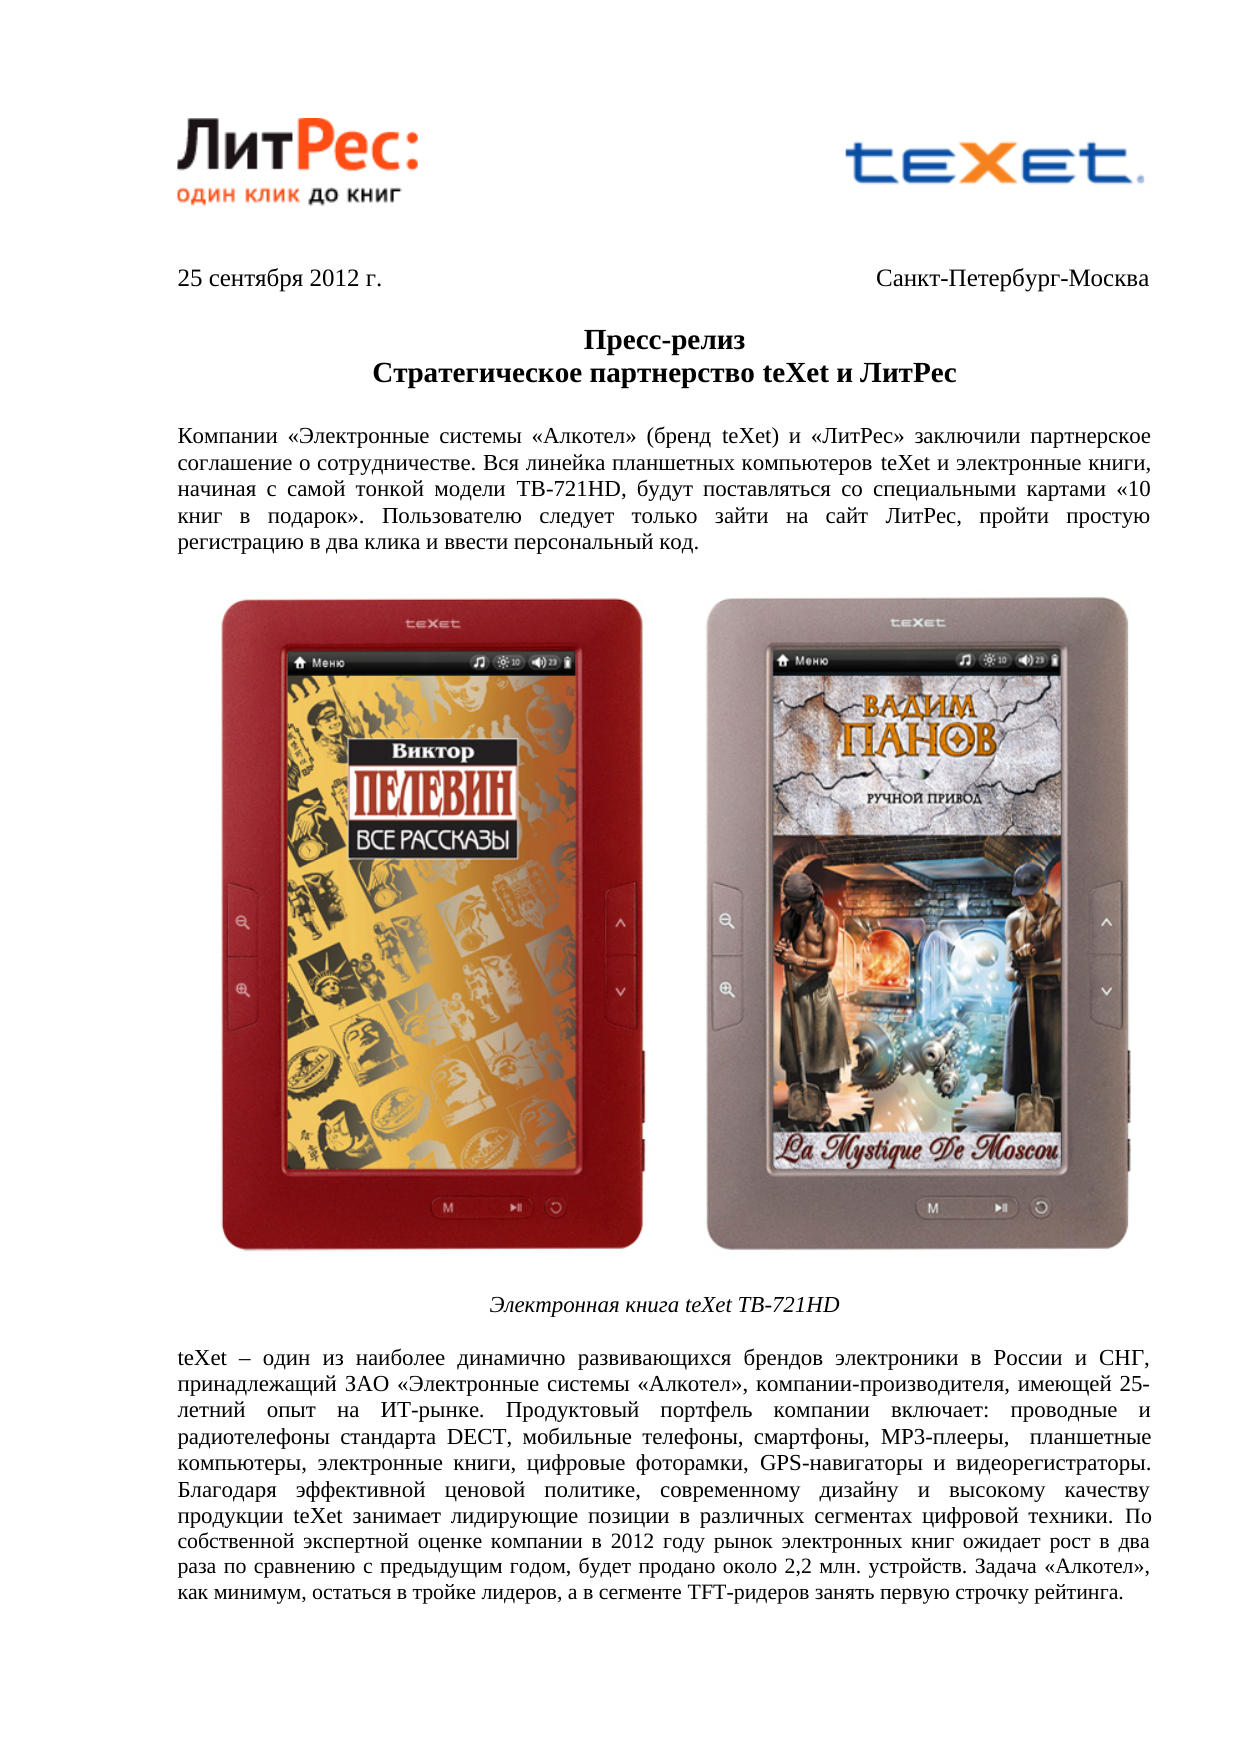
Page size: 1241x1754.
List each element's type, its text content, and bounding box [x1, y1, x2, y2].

picture [177, 118, 418, 206]
text 25 сентября . Санкт-Петербург-Москва [177, 263, 1152, 292]
text Пресс-релиз [177, 322, 1152, 356]
text Компании «Электронные системы «Алкотел» (бренд teXet) и «ЛитРес» заключили партнерское соглашение о сотрудничестве. Вся линейка планшетных компьютеров teXet и электронные книги, начиная с самой тонкой модели TB-721HD, будут поставляться со специальными картами «10 книг в подарок». Пользователю следует только зайти на сайт ЛитРес, пройти простую регистрацию в два клика и ввести персональный код. [177, 423, 1152, 554]
picture [843, 95, 1160, 218]
text Электронная книга teXet TB-721HD [177, 1291, 1152, 1317]
text Стратегическое партнерство teXet и ЛитРес [177, 356, 1152, 389]
picture [177, 580, 1173, 1265]
text teXet – один из наиболее динамично развивающихся брендов электроники в России и СНГ, принадлежащий ЗАО «Электронные системы «Алкотел», компании-производителя, имеющей 25-летний опыт на ИТ-рынке. Продуктовый портфель компании включает: проводные и радиотелефоны стандарта DECT, мобильные телефоны, смартфоны, MP3-плееры, планшетные компьютеры, электронные книги, цифровые фоторамки, GPS-навигаторы и видеорегистраторы. Благодаря эффективной ценовой политике, современному дизайну и высокому качеству продукции teXet занимает лидирующие позиции в различных сегментах цифровой техники. По собственной экспертной оценке компании в 2012 году рынок электронных книг ожидает рост в два раза по сравнению с предыдущим годом, будет продано около 2,2 млн. устройств. Задача «Алкотел», как минимум, остаться в тройке лидеров, а в сегменте TFT-ридеров занять первую строчку рейтинга. [177, 1344, 1152, 1604]
